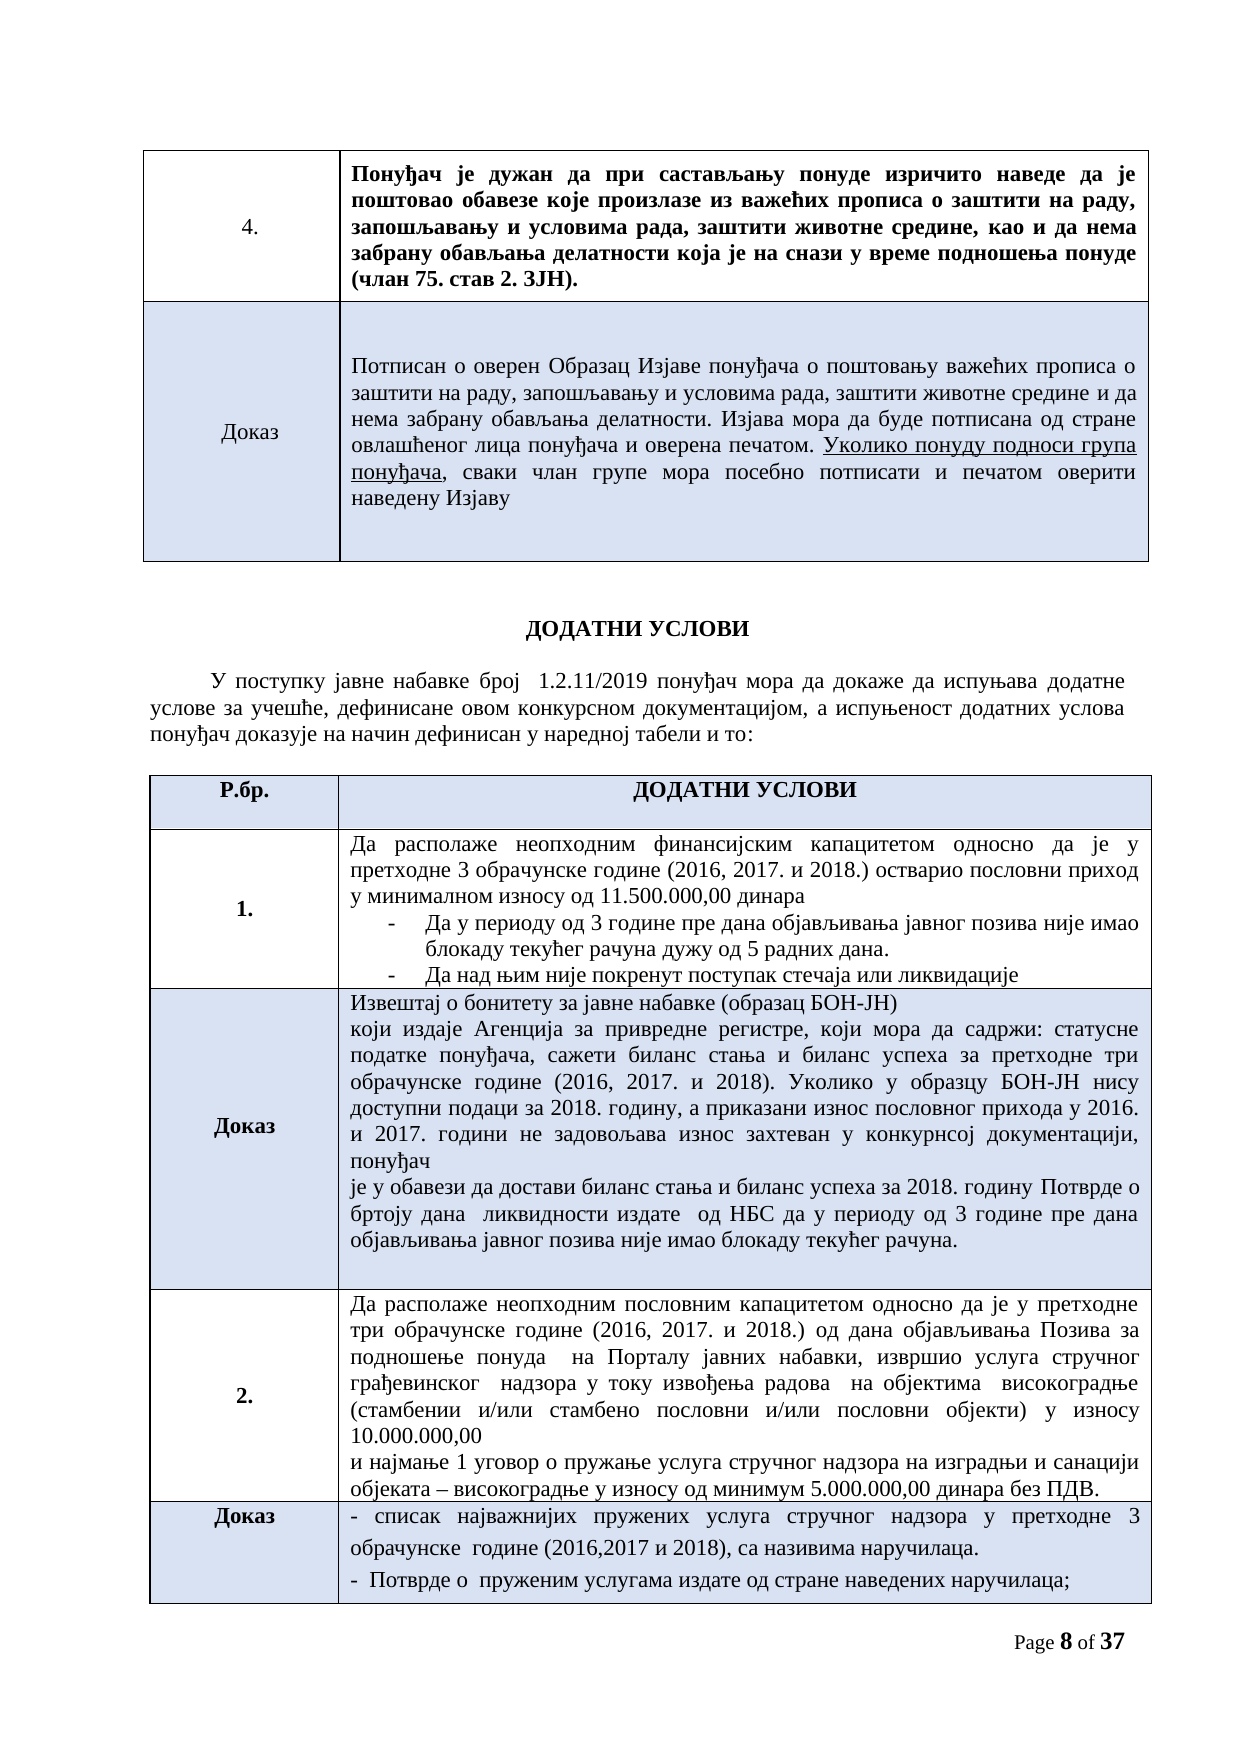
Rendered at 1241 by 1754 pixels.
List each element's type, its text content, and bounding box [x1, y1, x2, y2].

table_cell Потписан о оверен Oбразац Изјаве понуђача о поштовању важећих прописа о заштити на раду, запошљавању и условима рада, заштити животне средине и да нема забрану обављања делатности. Изјава мора да буде потписана од стране овлашћеног лица понуђача и оверена печатом. Уколико понуду подноси група понуђача, сваки члан групе мора посебно потписати и печатом оверити наведену Изјаву [341, 302, 1148, 561]
table_cell Понуђач је дужан да при састављању понуде изричито наведе да је поштовао обавезе које произлазе из важећих прописа о заштити на раду, запошљавању и условима рада, заштити животне средине, као и да нема забрану обављања делатности која је на снази у време подношења понуде (члан 75. став 2. ЗЈН). [341, 151, 1148, 301]
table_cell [339, 1502, 1151, 1603]
table_cell Доказ [144, 302, 339, 561]
table_cell 2. [151, 1290, 338, 1501]
text ДОДАТНИ УСЛОВИ [150, 615, 1125, 641]
table_cell 4. [144, 151, 339, 301]
table_cell 1. [151, 830, 338, 988]
table_cell Да располаже неопходним финансијским капацитетом односно да је у претходне 3 обрачунске године (2016, 2017. и 2018.) остварио пословни приход у минималном износу од 11.500.000,00 динара Да у периоду од 3 године пре дана објављивања јавног позива није имао блокаду текућег рачуна дужу од 5 радних дана. Да над њим није покренут поступак стечаја или ликвидације [339, 830, 1151, 988]
table_header ДОДАТНИ УСЛОВИ [339, 776, 1151, 828]
table_cell Да располаже неопходним пословним капацитетом односно да је у претходне три обрачунске године (2016, 2017. и 2018.) од дана објављивања Позива за подношење понуда на Порталу јавних набавки, извршио услуга стручног грађевинског надзора у току извођења радова на објектима високоградње (стамбении и/или стамбено пословни и/или пословни објекти) у износу 10.000.000,00 и најмање 1 уговор о пружање услуга стручног надзора на изградњи и санацији објеката – високоградње у износу од минимум 5.000.000,00 динара без ПДВ. [339, 1290, 1151, 1501]
table_cell Извештај о бонитету за јавне набавке (образац БОН-ЈН) који издаје Агенција за привредне регистре, који мора да садржи: статусне податке понуђача, сажети биланс стања и биланс успеха за претходне три обрачунске године (2016, 2017. и 2018). Уколико у образцу БОН-ЈН нису доступни подаци за 2018. годину, а приказани износ пословног прихода у 2016. и 2017. години не задовољава износ захтеван у конкурнсој документацији, понуђач је у обавези да достави биланс стања и биланс успеха за 2018. годину Потврде о бртоју дана ликвидности издате од НБС да у периоду од 3 године пре дана објављивања јавног позива није имао блокаду текућег рачуна. [339, 989, 1151, 1289]
table_cell Доказ [151, 989, 338, 1289]
table_header Р.бр. [151, 776, 338, 828]
table_cell Доказ [151, 1502, 338, 1603]
text У поступку јавне набавке број 1.2.11/2019 понуђач мора да докаже да испуњава додатне услове за учешће, дефинисане овом конкурсном документацијом, а испуњеност додатних услова понуђач доказује на начин дефинисан у наредној табели и то: [150, 667, 1125, 746]
